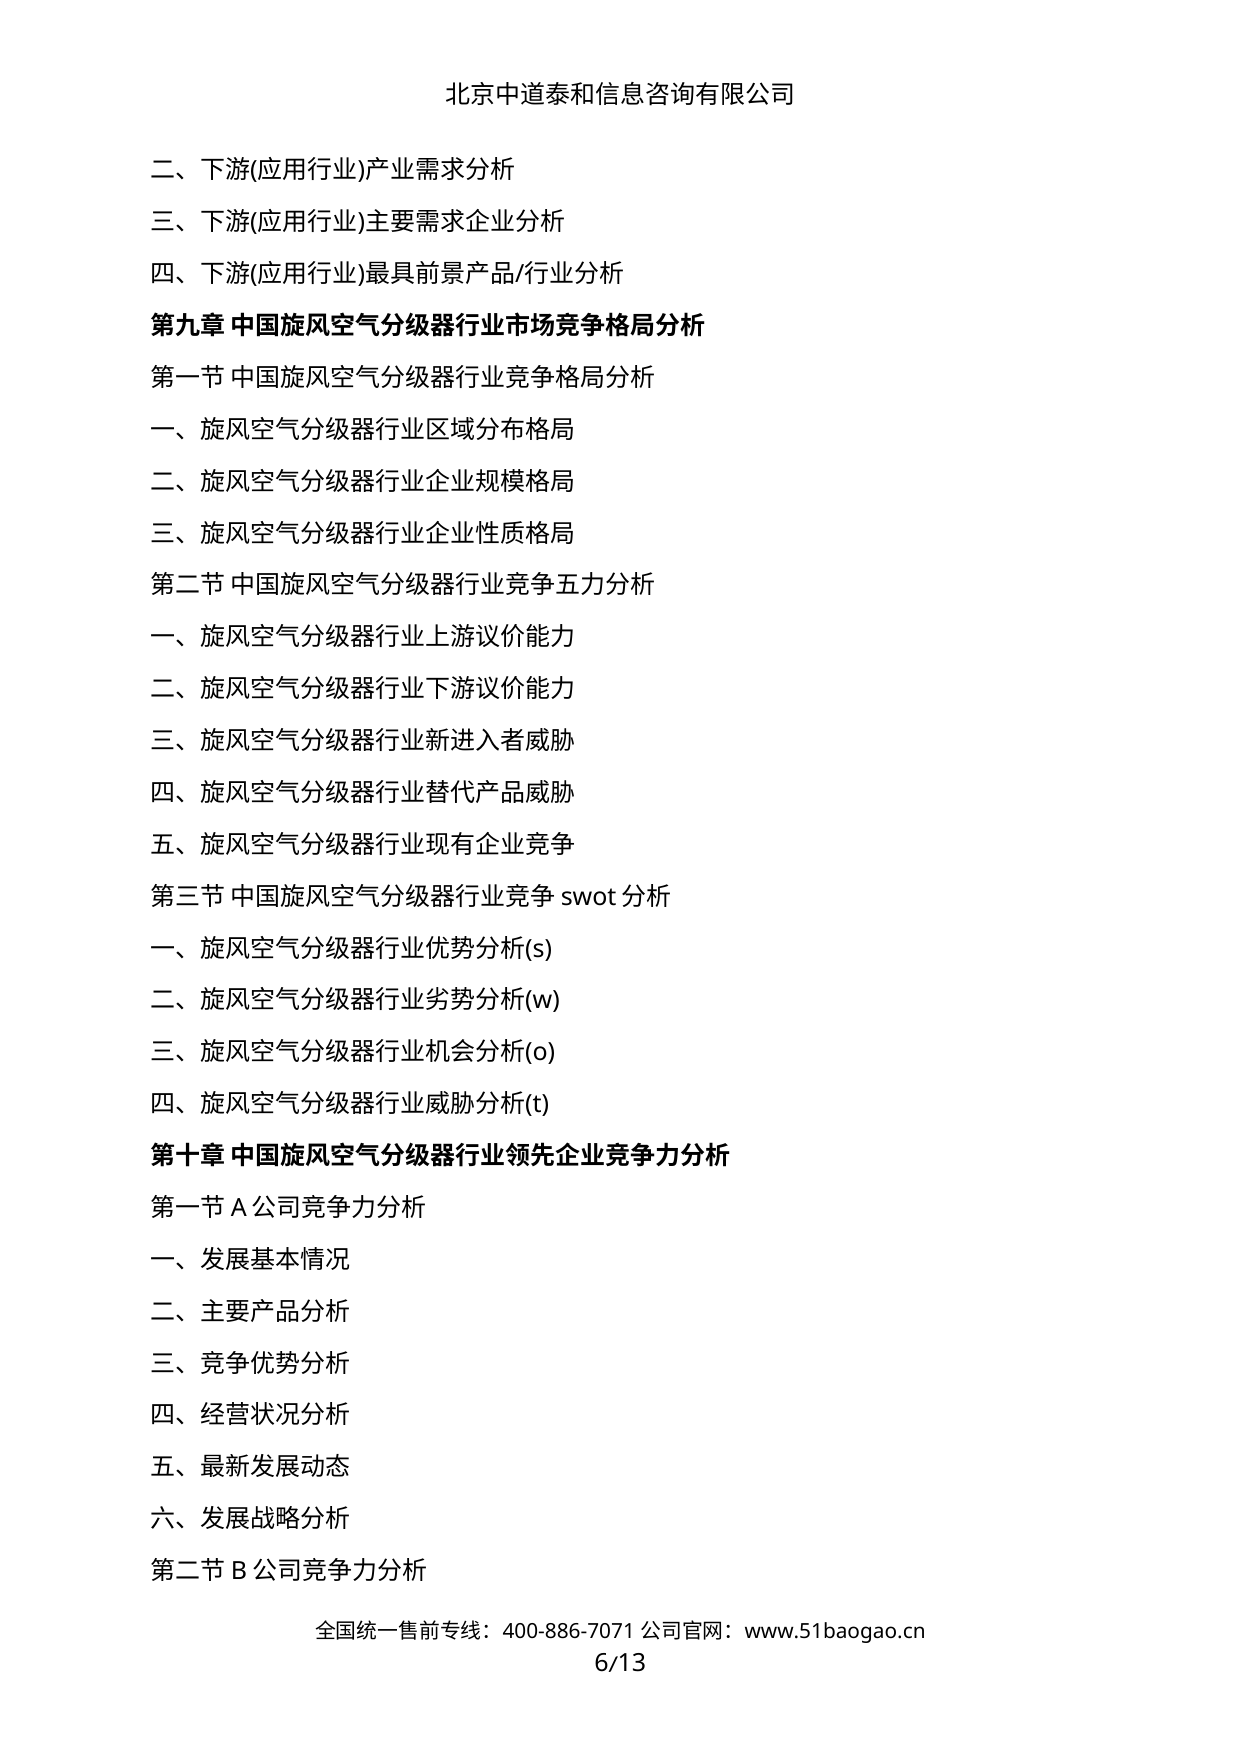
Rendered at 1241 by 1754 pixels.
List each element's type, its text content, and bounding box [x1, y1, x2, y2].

text 第二节 B公司竞争力分析 [150, 1551, 1090, 1587]
text 四、经营状况分析 [150, 1395, 1090, 1431]
text 一、发展基本情况 [150, 1239, 1090, 1276]
text 四、旋风空气分级器行业替代产品威胁 [150, 772, 1090, 809]
text 二、旋风空气分级器行业企业规模格局 [150, 461, 1090, 497]
text 三、旋风空气分级器行业企业性质格局 [150, 513, 1090, 549]
text 第十章 中国旋风空气分级器行业领先企业竞争力分析 [150, 1136, 1090, 1172]
text 三、竞争优势分析 [150, 1343, 1090, 1379]
text 二、下游(应用行业)产业需求分析 [150, 150, 1090, 186]
text 一、旋风空气分级器行业区域分布格局 [150, 409, 1090, 446]
text 二、旋风空气分级器行业下游议价能力 [150, 669, 1090, 705]
text 五、旋风空气分级器行业现有企业竞争 [150, 824, 1090, 861]
text 六、发展战略分析 [150, 1499, 1090, 1535]
text 二、主要产品分析 [150, 1291, 1090, 1327]
text 四、下游(应用行业)最具前景产品/行业分析 [150, 254, 1090, 290]
text 第三节 中国旋风空气分级器行业竞争swot分析 [150, 876, 1090, 912]
text 一、旋风空气分级器行业上游议价能力 [150, 617, 1090, 653]
text 第九章 中国旋风空气分级器行业市场竞争格局分析 [150, 306, 1090, 342]
text 一、旋风空气分级器行业优势分析(s) [150, 928, 1090, 964]
text 第二节 中国旋风空气分级器行业竞争五力分析 [150, 565, 1090, 601]
text 三、下游(应用行业)主要需求企业分析 [150, 202, 1090, 238]
text 第一节 中国旋风空气分级器行业竞争格局分析 [150, 357, 1090, 394]
text 四、旋风空气分级器行业威胁分析(t) [150, 1084, 1090, 1120]
text 第一节 A公司竞争力分析 [150, 1187, 1090, 1224]
text 二、旋风空气分级器行业劣势分析(w) [150, 980, 1090, 1016]
text 三、旋风空气分级器行业新进入者威胁 [150, 721, 1090, 757]
text 五、最新发展动态 [150, 1447, 1090, 1483]
text 三、旋风空气分级器行业机会分析(o) [150, 1032, 1090, 1068]
